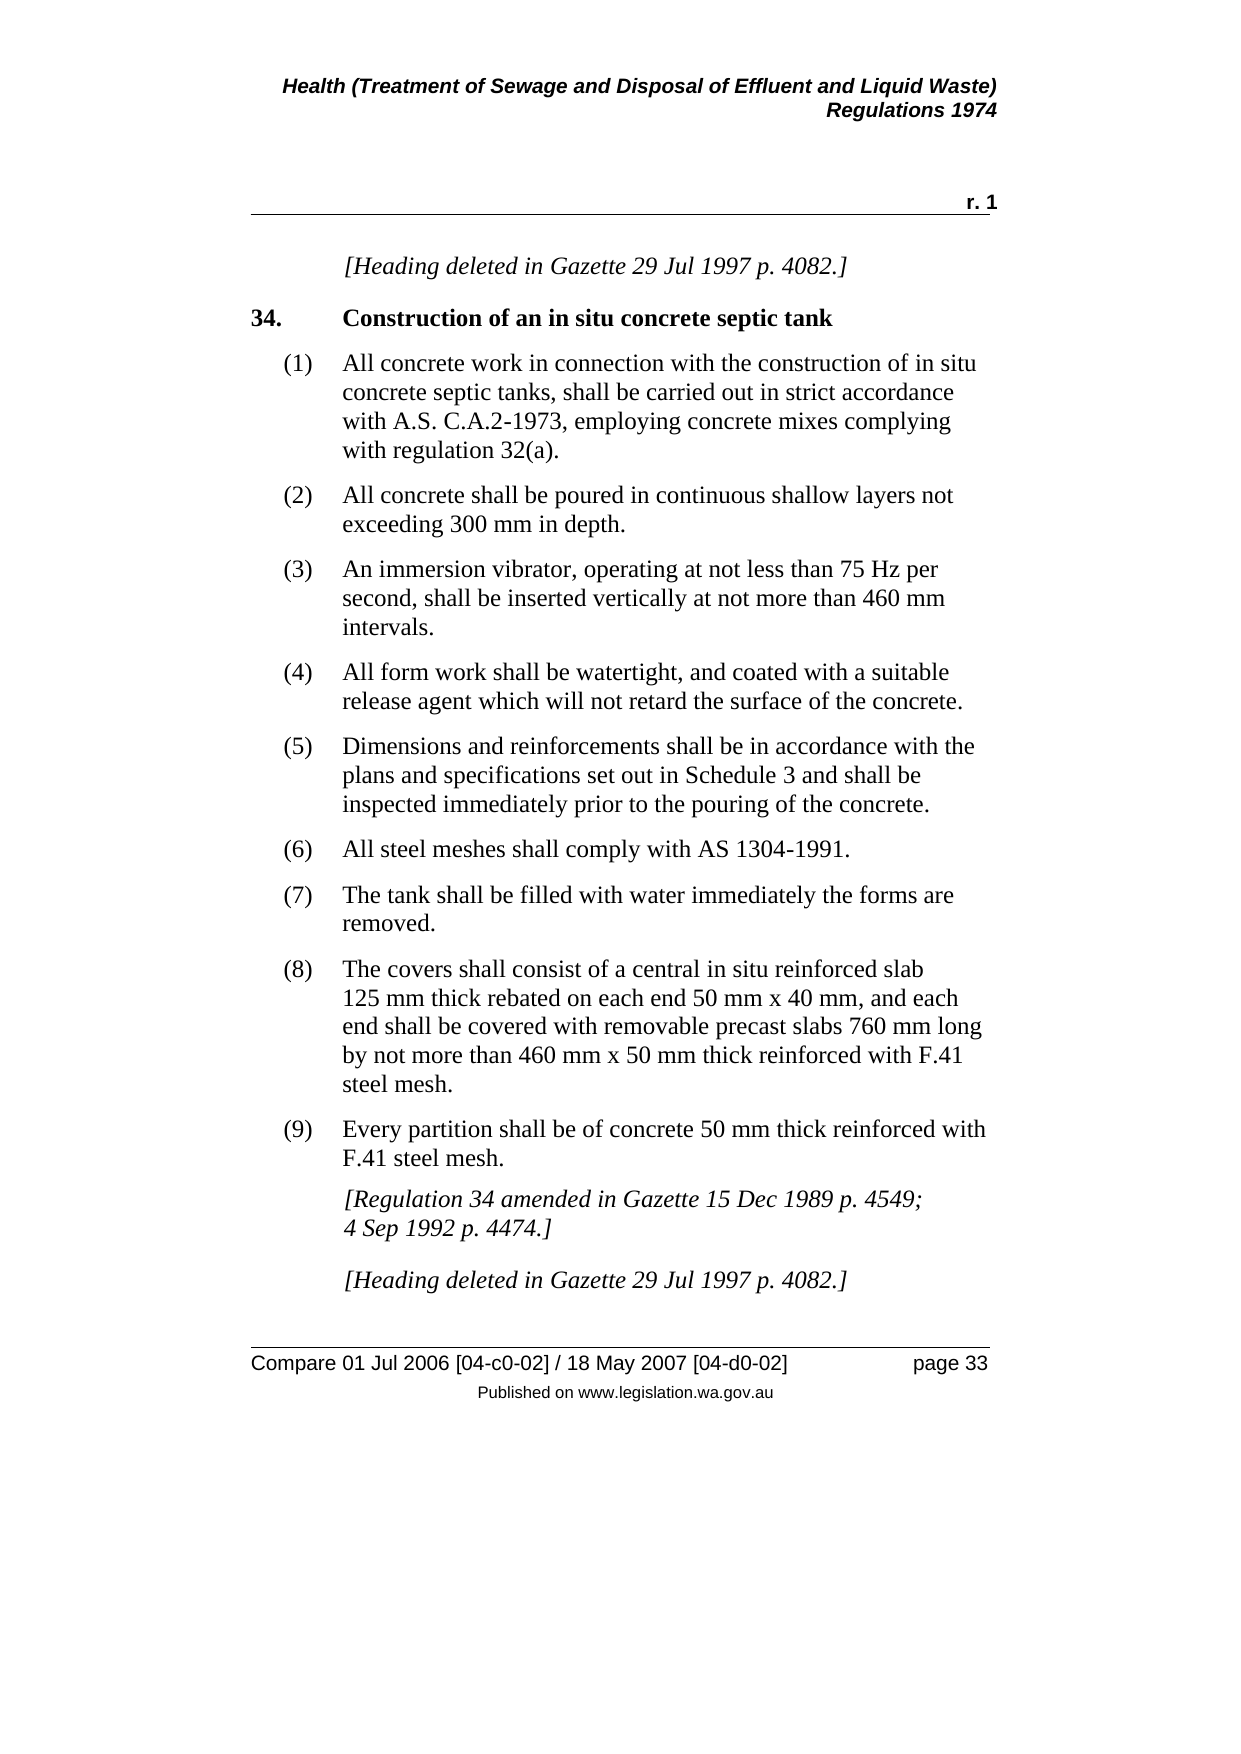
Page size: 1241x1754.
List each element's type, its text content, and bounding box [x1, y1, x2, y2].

text [Regulation 34 amended in Gazette 15 Dec 1989 p. 4549; 4 Sep 1992 p. 4474.] [251, 1184, 990, 1242]
text (2) All concrete shall be poured in continuous shallow layers not exceeding 300 mm in depth. [251, 480, 990, 538]
subtitle 34. Construction of an in situ concrete septic tank [251, 303, 990, 332]
text (5) Dimensions and reinforcements shall be in accordance with the plans and specifications set out in Schedule 3 and shall be inspected immediately prior to the pouring of the concrete. [251, 731, 990, 818]
text [Heading deleted in Gazette 29 Jul 1997 p. 4082.] [251, 251, 990, 280]
text (3) An immersion vibrator, operating at not less than 75 Hz per second, shall be inserted vertically at not more than 460 mm intervals. [251, 554, 990, 641]
text (8) The covers shall consist of a central in situ reinforced slab 125 mm thick rebated on each end 50 mm x 40 mm, and each end shall be covered with removable precast slabs 760 mm long by not more than 460 mm x 50 mm thick reinforced with F.41 steel mesh. [251, 954, 990, 1098]
text (6) All steel meshes shall comply with AS 1304-1991. [251, 834, 990, 863]
text (7) The tank shall be filled with water immediately the forms are removed. [251, 880, 990, 937]
text (4) All form work shall be watertight, and coated with a suitable release agent which will not retard the surface of the concrete. [251, 657, 990, 715]
text (9) Every partition shall be of concrete 50 mm thick reinforced with F.41 steel mesh. [251, 1114, 990, 1172]
text [Heading deleted in Gazette 29 Jul 1997 p. 4082.] [251, 1265, 990, 1293]
text (1) All concrete work in connection with the construction of in situ concrete septic tanks, shall be carried out in strict accordance with A.S. C.A.2-1973, employing concrete mixes complying with regulation 32(a). [251, 348, 990, 463]
